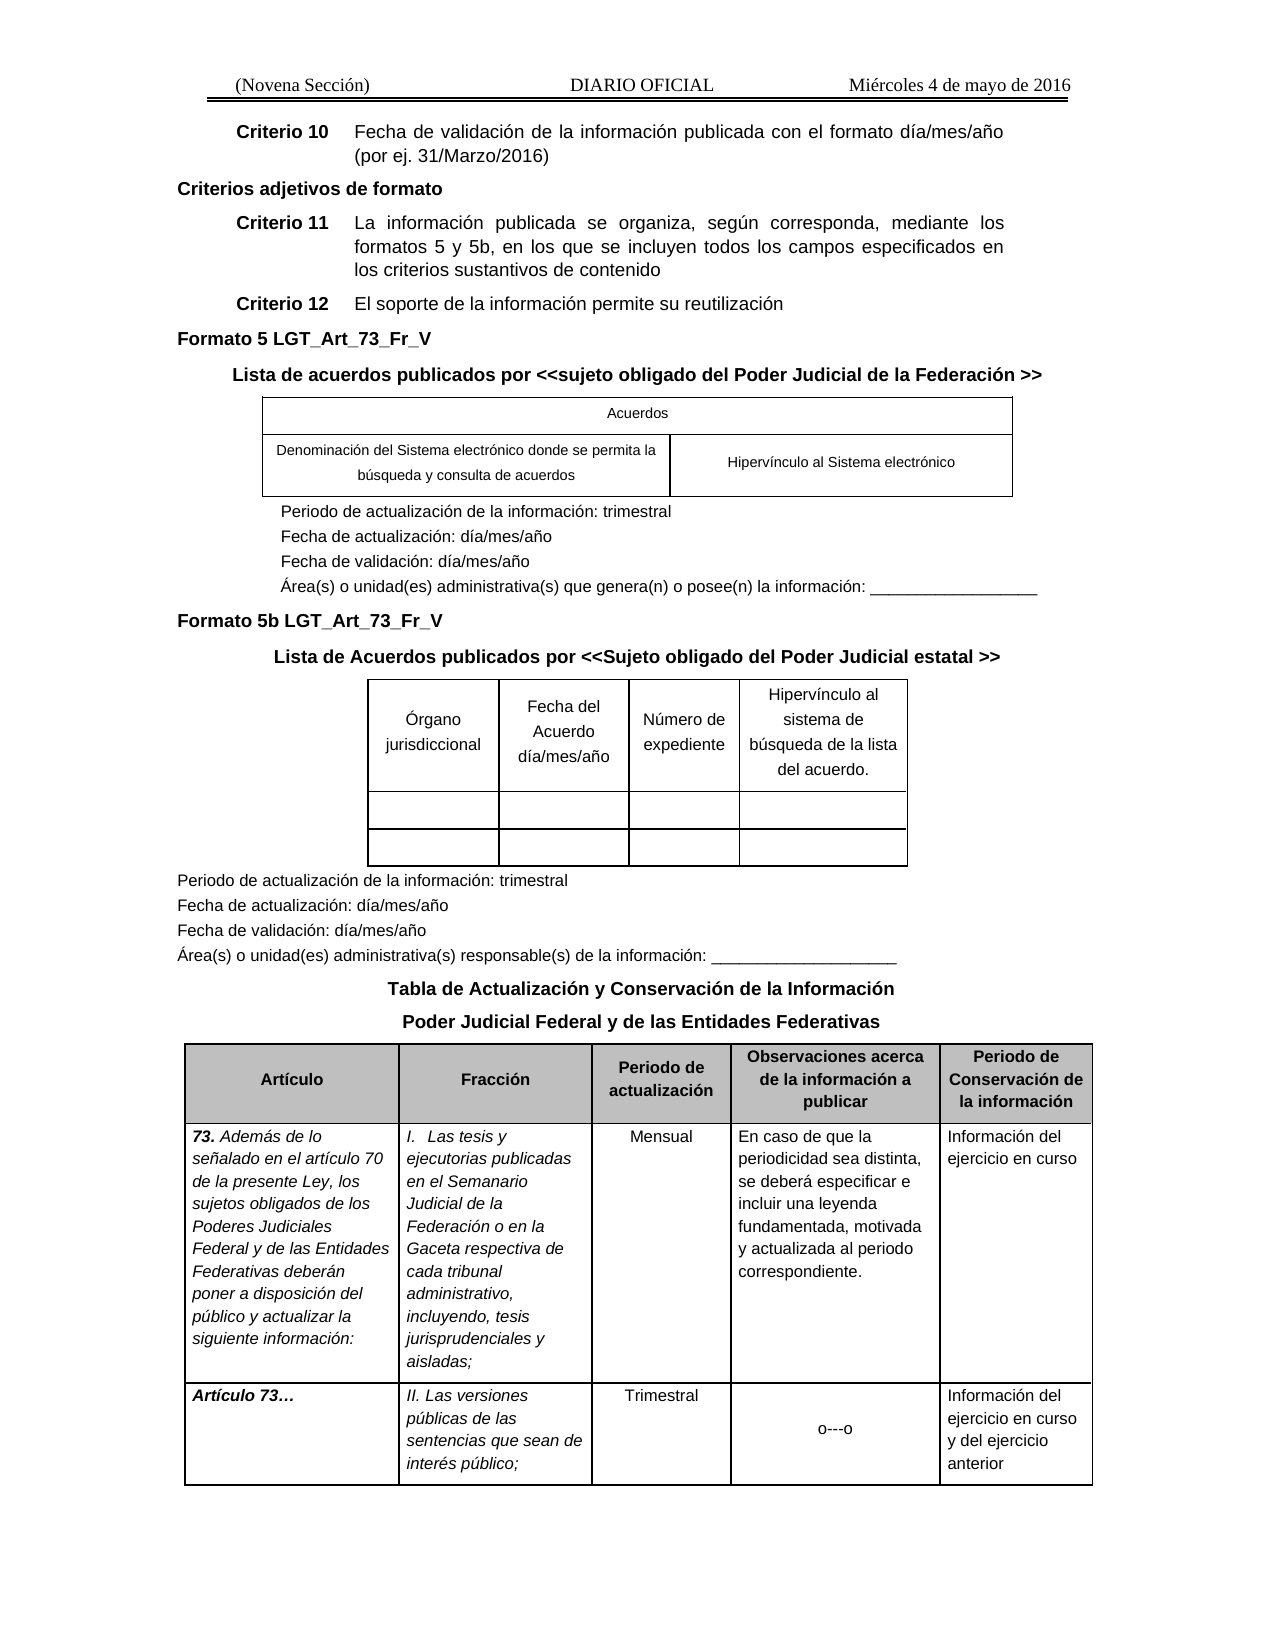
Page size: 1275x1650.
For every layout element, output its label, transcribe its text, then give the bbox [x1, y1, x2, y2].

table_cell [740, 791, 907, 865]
text Poder Judicial Federal y de las Entidades Federativas [184, 1010, 1098, 1033]
text Fecha de actualización: día/mes/año [281, 522, 1098, 547]
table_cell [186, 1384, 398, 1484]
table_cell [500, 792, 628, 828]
text Fecha de validación: día/mes/año [281, 547, 1098, 572]
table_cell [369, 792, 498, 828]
text Periodo de actualización de la información: trimestral [177, 867, 1098, 892]
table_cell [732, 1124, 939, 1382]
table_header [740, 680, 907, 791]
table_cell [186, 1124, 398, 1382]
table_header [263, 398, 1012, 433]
text Área(s) o unidad(es) administrativa(s) que genera(n) o posee(n) la información: __________________ [280, 572, 1093, 597]
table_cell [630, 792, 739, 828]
list Criterio 10 Fecha de validación de la información publicada con el formato día/mes/año (por ej. 31/Marzo/2016) [236, 120, 1004, 167]
text Lista de acuerdos publicados por <<sujeto obligado del Poder Judicial de >> [177, 361, 1098, 386]
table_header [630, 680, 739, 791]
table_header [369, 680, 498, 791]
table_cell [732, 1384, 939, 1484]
text Periodo de actualización de la información: trimestral [281, 497, 1098, 522]
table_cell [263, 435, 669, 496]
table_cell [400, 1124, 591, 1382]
list Criterio 11 La información publicada se organiza, según corresponda, mediante los formatos 5 y 5b, en los que se incluyen todos los campos especificados en los criterios sustantivos de contenido [236, 211, 1004, 281]
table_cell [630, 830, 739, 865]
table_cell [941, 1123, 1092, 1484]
text Área(s) o unidad(es) administrativa(s) responsable(s) de la información: ____________________ [177, 942, 1098, 967]
list Formato 5 LGT_Art_73_Fr_V [177, 325, 1009, 350]
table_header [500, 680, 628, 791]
list Criterios adjetivos de formato [177, 177, 1009, 201]
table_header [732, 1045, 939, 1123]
text Lista de Acuerdos publicados por <<Sujeto obligado del Poder Judicial estatal >> [177, 643, 1098, 668]
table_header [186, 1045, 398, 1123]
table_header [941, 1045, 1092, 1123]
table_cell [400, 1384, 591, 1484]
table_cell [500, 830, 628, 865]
text Fecha de validación: día/mes/año [177, 917, 1098, 942]
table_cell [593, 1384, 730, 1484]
text Tabla de Actualización y Conservación de [184, 977, 1098, 999]
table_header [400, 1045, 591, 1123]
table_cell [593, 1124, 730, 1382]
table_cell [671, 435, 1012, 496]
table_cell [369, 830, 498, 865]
list Criterio 12 El soporte de la información permite su reutilización [236, 292, 1004, 315]
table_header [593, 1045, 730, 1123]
list Formato 5b LGT_Art_73_Fr_V [177, 608, 1009, 633]
text Fecha de actualización: día/mes/año [177, 892, 1098, 917]
